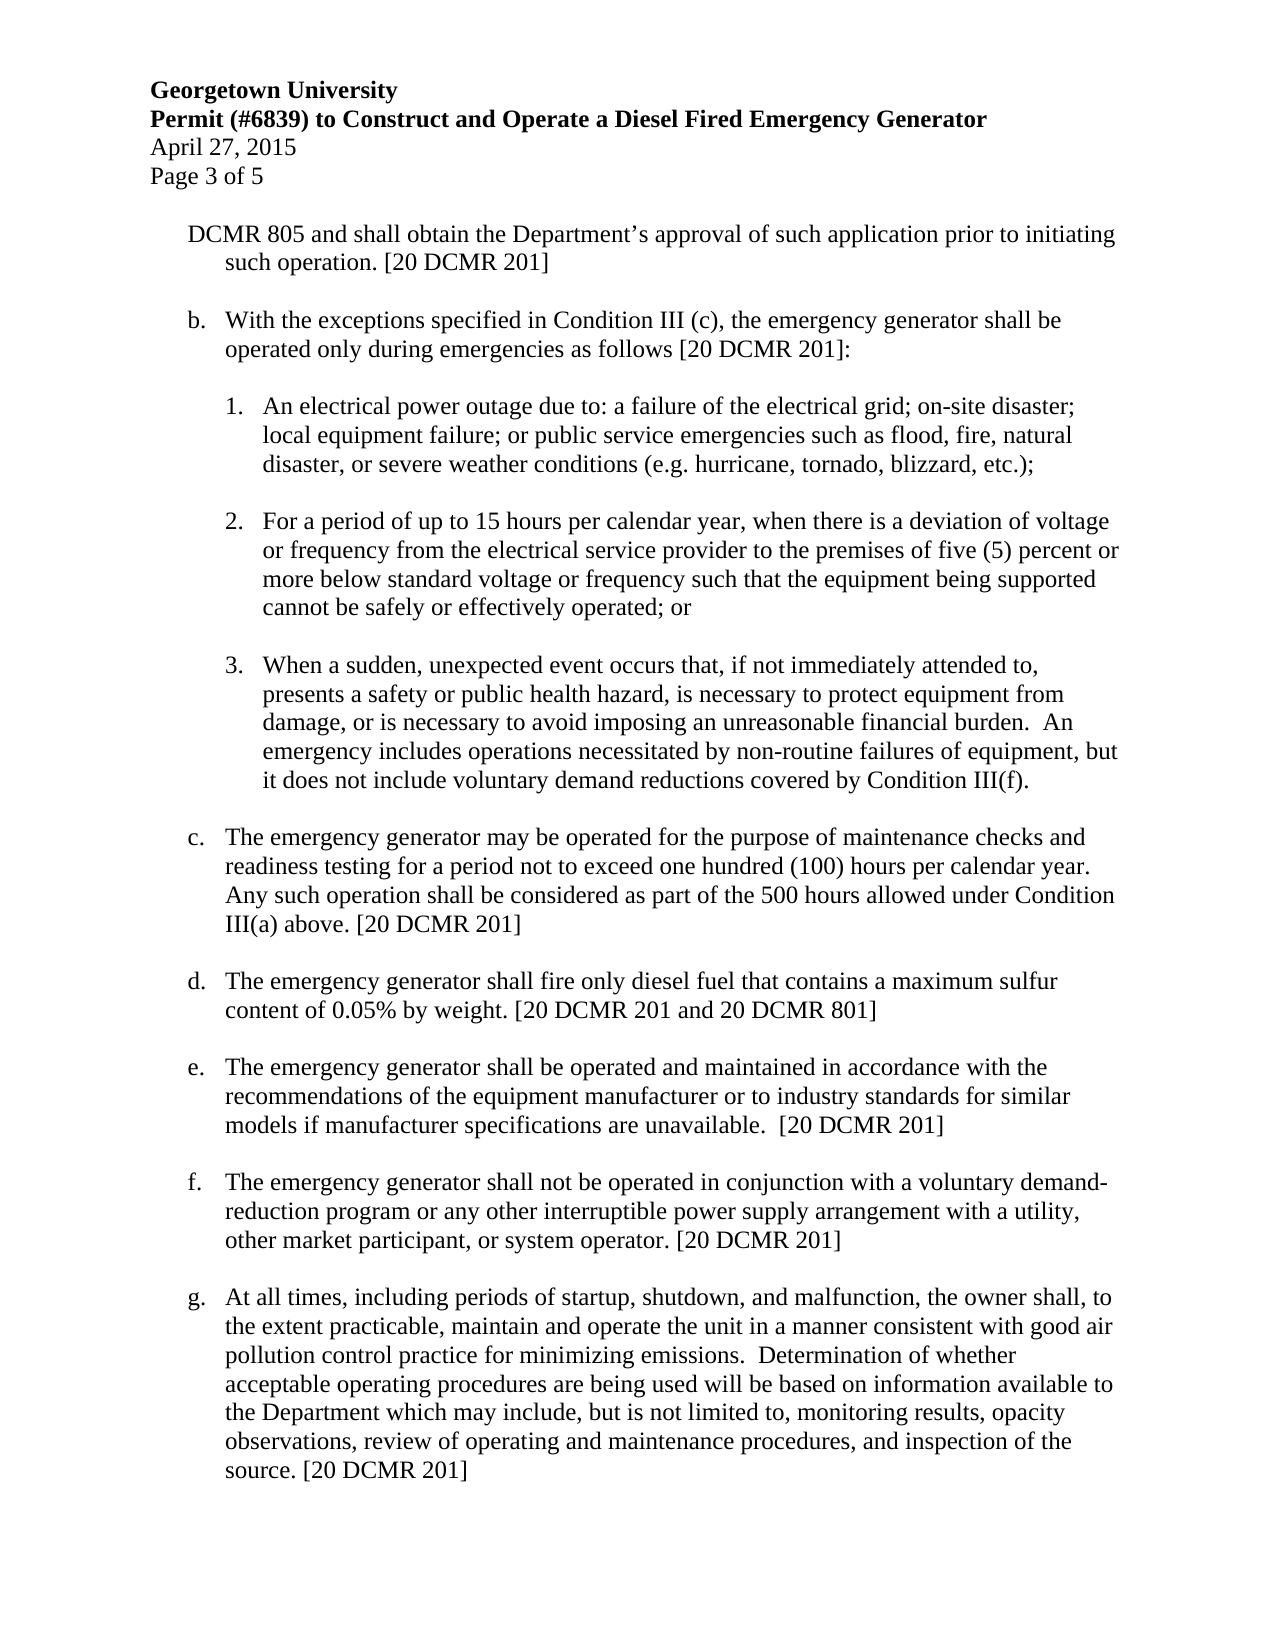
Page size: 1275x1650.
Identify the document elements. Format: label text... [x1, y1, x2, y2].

text d. The emergency generator shall fire only diesel fuel that contains a maximum sulfur content of 0.05% by weight. [20 DCMR 201 and 20 DCMR 801] [187, 966, 1125, 1024]
text 1. An electrical power outage due to: a failure of the electrical grid; on-site disaster; local equipment failure; or public service emergencies such as flood, fire, natural disaster, or severe weather conditions (e.g. hurricane, tornado, blizzard, etc.); [225, 391, 1125, 477]
text c. The emergency generator may be operated for the purpose of maintenance checks and readiness testing for a period not to exceed one hundred (100) hours per calendar year. Any such operation shall be considered as part of the 500 hours allowed under Condition III(a) above. [20 DCMR 201] [187, 822, 1125, 937]
text f. The emergency generator shall not be operated in conjunction with a voluntary demand-reduction program or any other interruptible power supply arrangement with a utility, other market participant, or system operator. [20 DCMR 201] [187, 1167, 1125, 1254]
text b. With the exceptions specified in Condition III (c), the emergency generator shall be operated only during emergencies as follows [20 DCMR 201]: [187, 305, 1125, 362]
list For a period of up to 15 hours per calendar year, when there is a deviation of voltage or frequency from the electrical service provider to the premises of five (5) percent or more below standard voltage or frequency such that the equipment being supported cannot be safely or effectively operated; or [225, 506, 1125, 621]
list DCMR 805 and shall obtain the Department’s approval of such application prior to initiating such operation. [20 DCMR 201] [150, 219, 1125, 276]
list When a sudden, unexpected event occurs that, if not immediately attended to, presents a safety or public health hazard, is necessary to protect equipment from damage, or is necessary to avoid imposing an unreasonable financial burden. An emergency includes operations necessitated by non-routine failures of equipment, but it does not include voluntary demand reductions covered by Condition III(f). [225, 650, 1125, 794]
text g. At all times, including periods of startup, shutdown, and malfunction, the owner shall, to the extent practicable, maintain and operate the unit in a manner consistent with good air pollution control practice for minimizing emissions. Determination of whether acceptable operating procedures are being used will be based on information available to the Department which may include, but is not limited to, monitoring results, opacity observations, review of operating and maintenance procedures, and inspection of the source. [20 DCMR 201] [187, 1282, 1125, 1484]
text e. The emergency generator shall be operated and maintained in accordance with the recommendations of the equipment manufacturer or to industry standards for similar models if manufacturer specifications are unavailable. [20 DCMR 201] [187, 1052, 1125, 1139]
